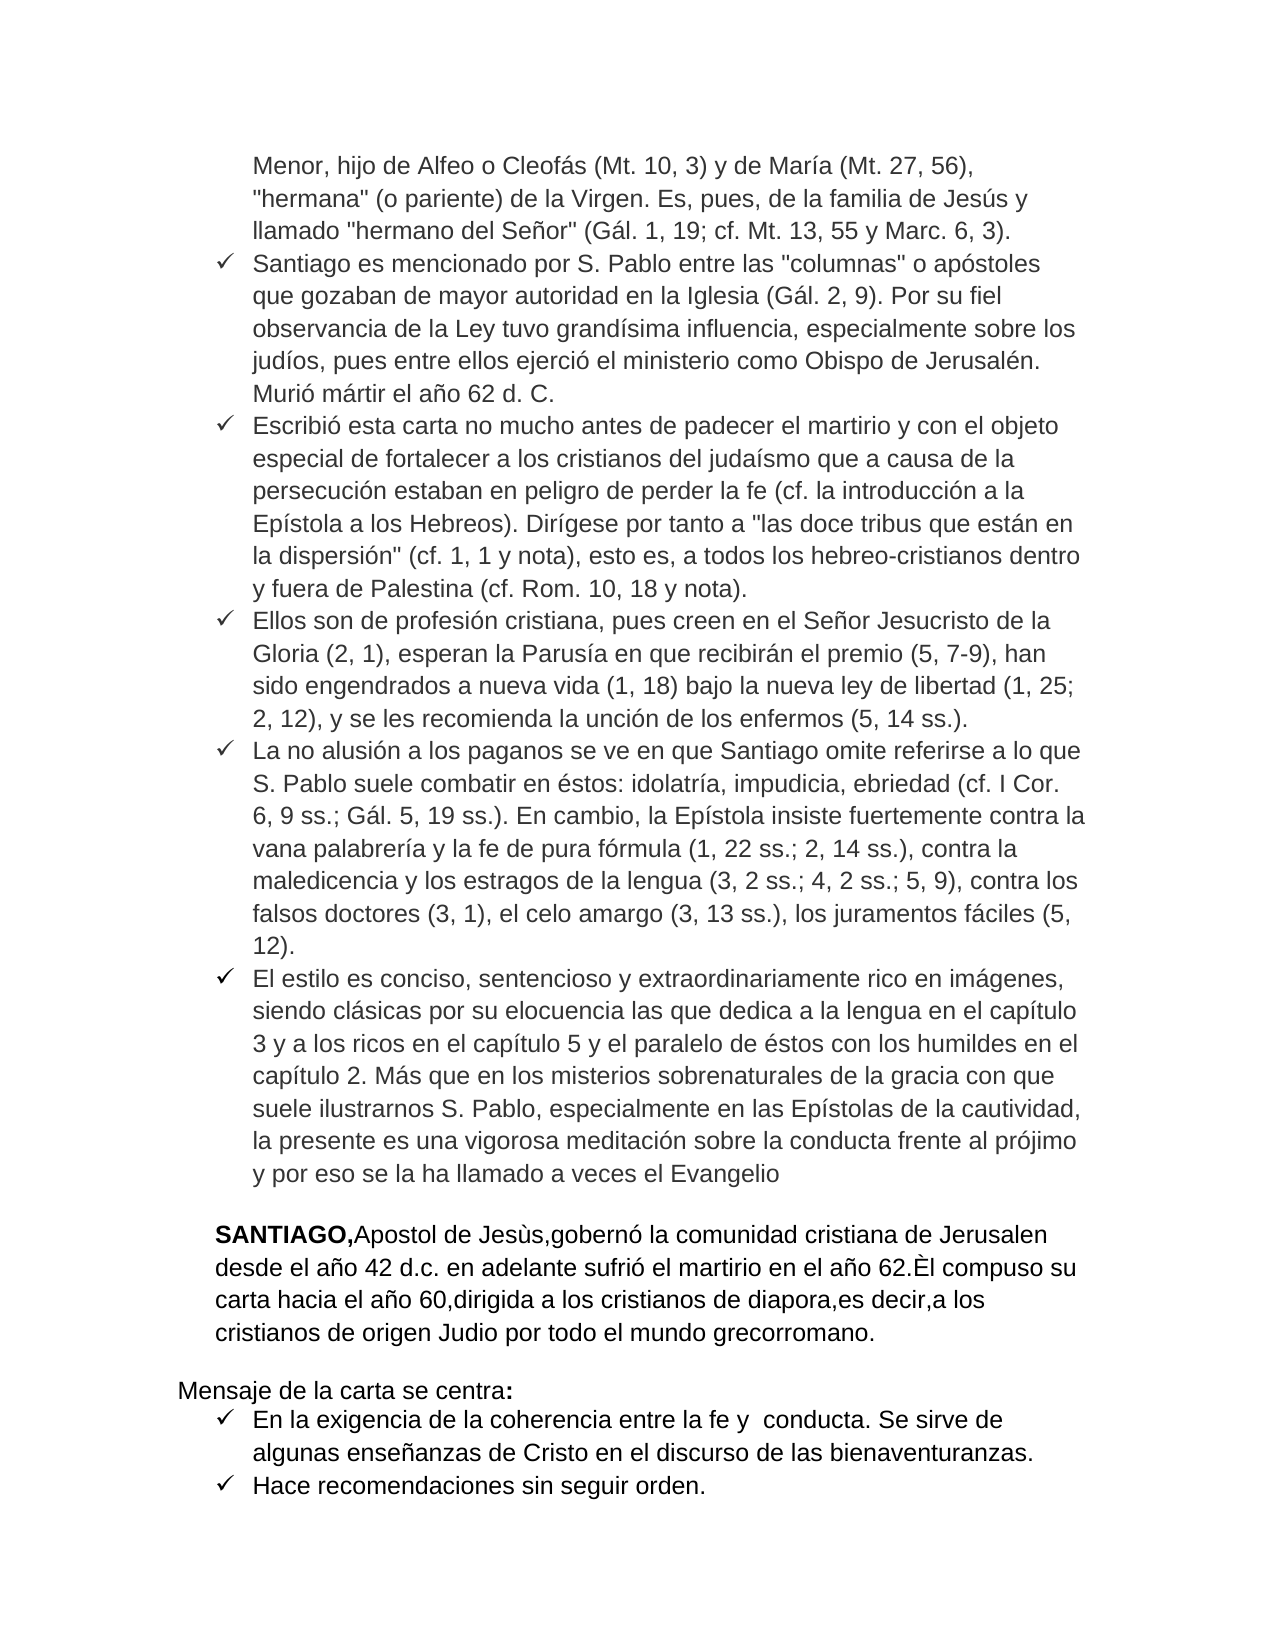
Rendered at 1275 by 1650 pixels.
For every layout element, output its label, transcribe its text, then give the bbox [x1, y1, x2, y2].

list Santiago es mencionado por S. Pablo entre las "columnas" o apóstoles que gozaban de mayor autoridad en la Iglesia (Gál. 2, 9). Por su fiel observancia de la Ley tuvo grandísima influencia, especialmente sobre los judíos, pues entre ellos ejerció el ministerio como Obispo de Jerusalén. Murió mártir el año 62 d. C. [215, 245, 1088, 408]
list Escribió esta carta no mucho antes de padecer el martirio y con el objeto especial de fortalecer a los cristianos del judaísmo que a causa de la persecución estaban en peligro de perder la fe (cf. la introducción a la Epístola a los Hebreos). Dirígese por tanto a "las doce tribus que están en la dispersión" (cf. 1, 1 y nota), esto es, a todos los hebreo-cristianos dentro y fuera de Palestina (cf. Rom. 10, 18 y nota). [215, 408, 1088, 603]
text SANTIAGO,Apostol de Jesùs,gobernó la comunidad cristiana de Jerusalen desde el año 42 d.c. en adelante sufrió el martirio en el año 62.Èl compuso su carta hacia el año 60,dirigida a los cristianos de diapora,es decir,a los cristianos de origen Judio por todo el mundo grecorromano. [215, 1217, 1088, 1347]
list El estilo es conciso, sentencioso y extraordinariamente rico en imágenes, siendo clásicas por su elocuencia las que dedica a la lengua en el capítulo 3 y a los ricos en el capítulo 5 y el paralelo de éstos con los humildes en el capítulo 2. Más que en los misterios sobrenaturales de la gracia con que suele ilustrarnos S. Pablo, especialmente en las Epístolas de la cautividad, la presente es una vigorosa meditación sobre la conducta frente al prójimo y por eso se la ha llamado a veces el Evangelio [215, 960, 1088, 1188]
list La no alusión a los paganos se ve en que Santiago omite referirse a lo que S. Pablo suele combatir en éstos: idolatría, impudicia, ebriedad (cf. I Cor. 6, 9 ss.; Gál. 5, 19 ss.). En cambio, la Epístola insiste fuertemente contra la vana palabrería y la fe de pura fórmula (1, 22 ss.; 2, 14 ss.), contra la maledicencia y los estragos de la lengua (3, 2 ss.; 4, 2 ss.; 5, 9), contra los falsos doctores (3, 1), el celo amargo (3, 13 ss.), los juramentos fáciles (5, 12). [215, 733, 1088, 960]
list Ellos son de profesión cristiana, pues creen en el Señor Jesucristo de la Gloria (2, 1), esperan la Parusía en que recibirán el premio (5, 7-9), han sido engendrados a nueva vida (1, 18) bajo la nueva ley de libertad (1, 25; 2, 12), y se les recomienda la unción de los enfermos (5, 14 ss.). [215, 603, 1088, 733]
text Mensaje de la carta se centra: [177, 1376, 1098, 1405]
list Hace recomendaciones sin seguir orden. [215, 1471, 1098, 1500]
list En la exigencia de la coherencia entre la fe y conducta. Se sirve de algunas enseñanzas de Cristo en el discurso de las bienaventuranzas. [215, 1405, 1098, 1467]
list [215, 148, 1088, 245]
